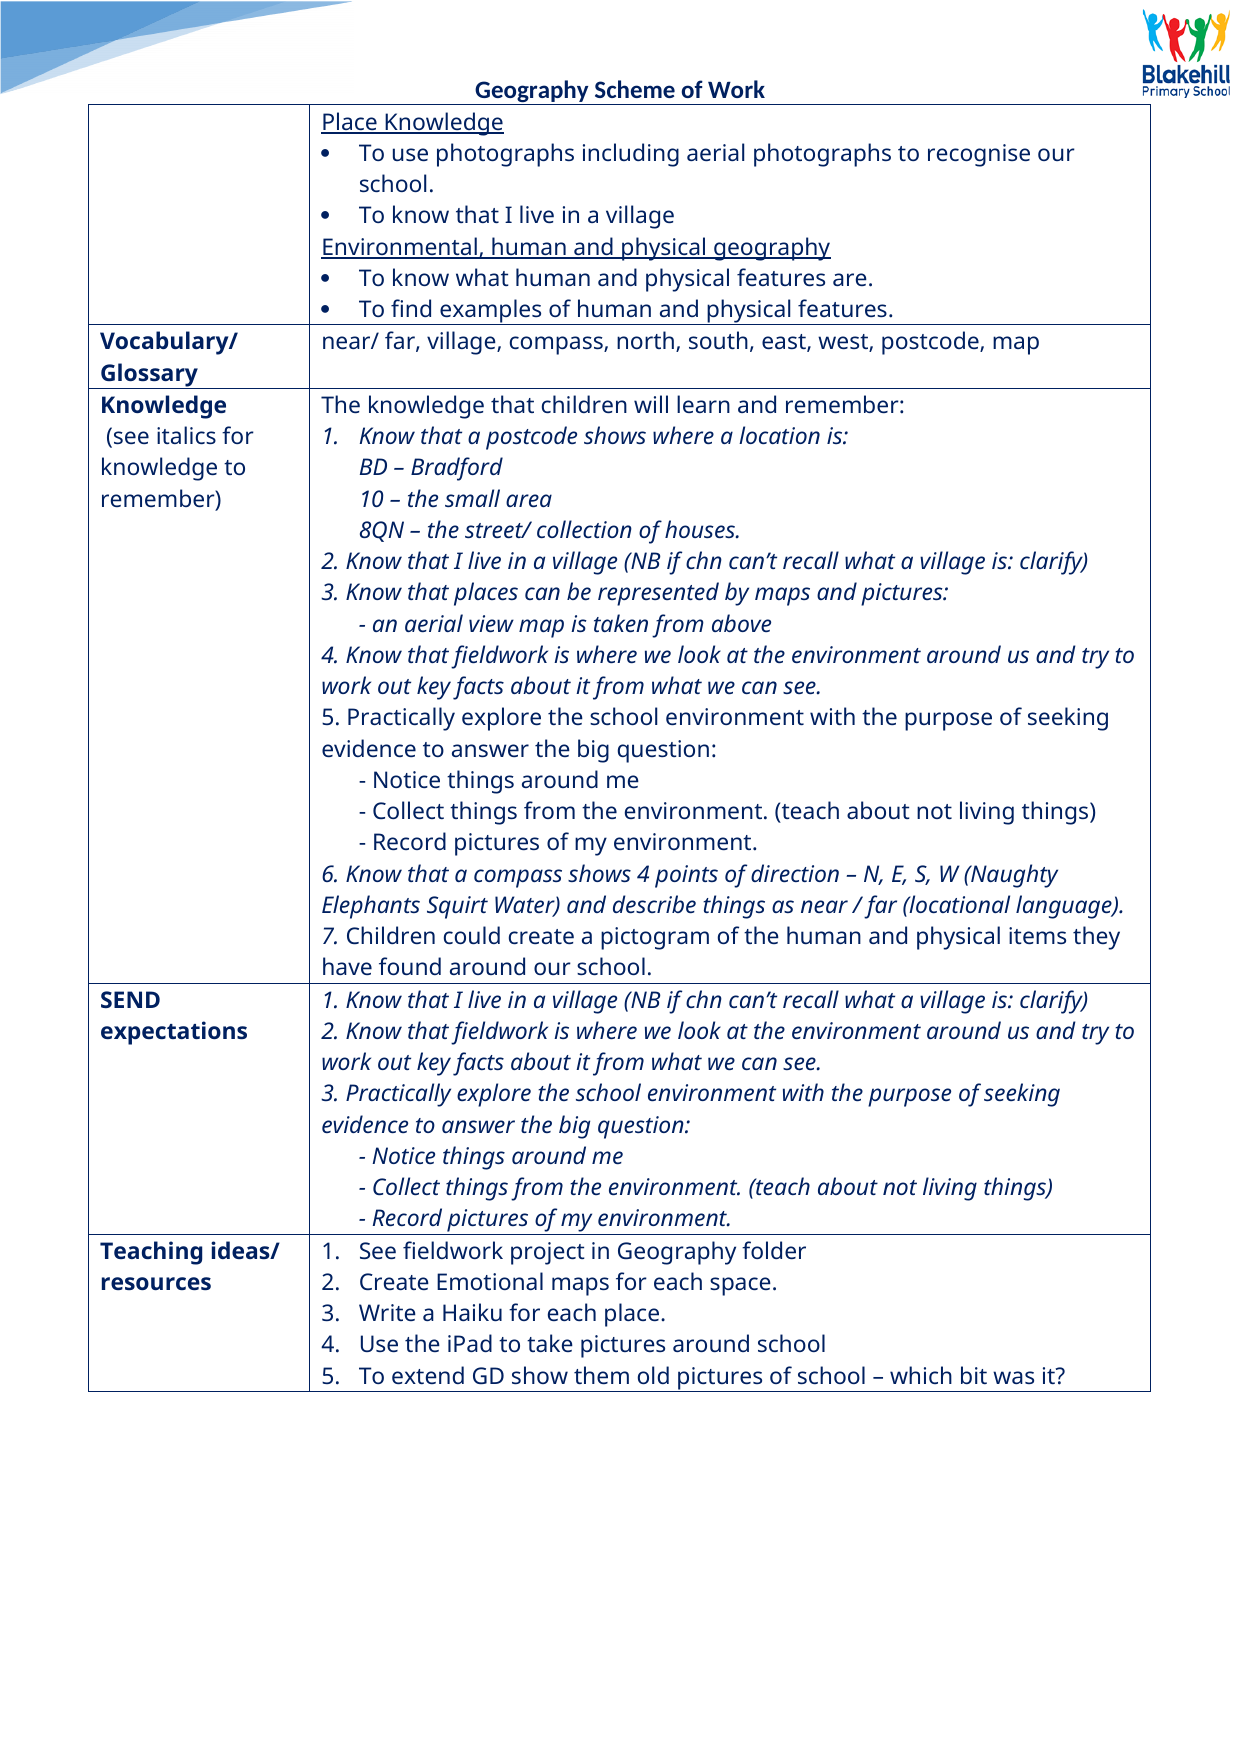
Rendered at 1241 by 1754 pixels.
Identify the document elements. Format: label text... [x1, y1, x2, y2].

picture [0, 1, 355, 95]
table_cell near/ far, village, compass, north, south, east, west, postcode, map [310, 325, 1150, 388]
table_cell Vocabulary/ Glossary [89, 325, 309, 388]
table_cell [89, 105, 309, 324]
table_cell Teaching ideas/ resources [89, 1235, 309, 1391]
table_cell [310, 105, 1150, 324]
table_cell SEND expectations [89, 984, 309, 1233]
table_cell The knowledge that children will learn and remember: Know that a postcode shows where a location is: BD – Bradford 10 – the small area 8QN – the street/ collection of houses. 2. Know that I live in a village (NB if chn can’t recall what a village is: clarify) 3. Know that places can be represented by maps and pictures: - an aerial view map is taken from above 4. Know that fieldwork is where we look at the environment around us and try to work out key facts about it from what we can see. 5. Practically explore the school environment with the purpose of seeking evidence to answer the big question: - Notice things around me - Collect things from the environment. (teach about not living things) - Record pictures of my environment. 6. Know that a compass shows 4 points of direction – N, E, S, W (Naughty Elephants Squirt Water) and describe things as near / far (locational language). 7. Children could create a pictogram of the human and physical items they have found around our school. [310, 389, 1150, 982]
table_cell 1. Know that I live in a village (NB if chn can’t recall what a village is: clarify) 2. Know that fieldwork is where we look at the environment around us and try to work out key facts about it from what we can see. 3. Practically explore the school environment with the purpose of seeking evidence to answer the big question: - Notice things around me - Collect things from the environment. (teach about not living things) - Record pictures of my environment. [310, 984, 1150, 1233]
table_cell See fieldwork project in Geography folder Create Emotional maps for each space. Write a Haiku for each place. Use the iPad to take pictures around school To extend GD show them old pictures of school – which bit was it? [310, 1235, 1150, 1391]
table_cell Knowledge (see italics for knowledge to remember) [89, 389, 309, 982]
picture [1142, 9, 1230, 97]
